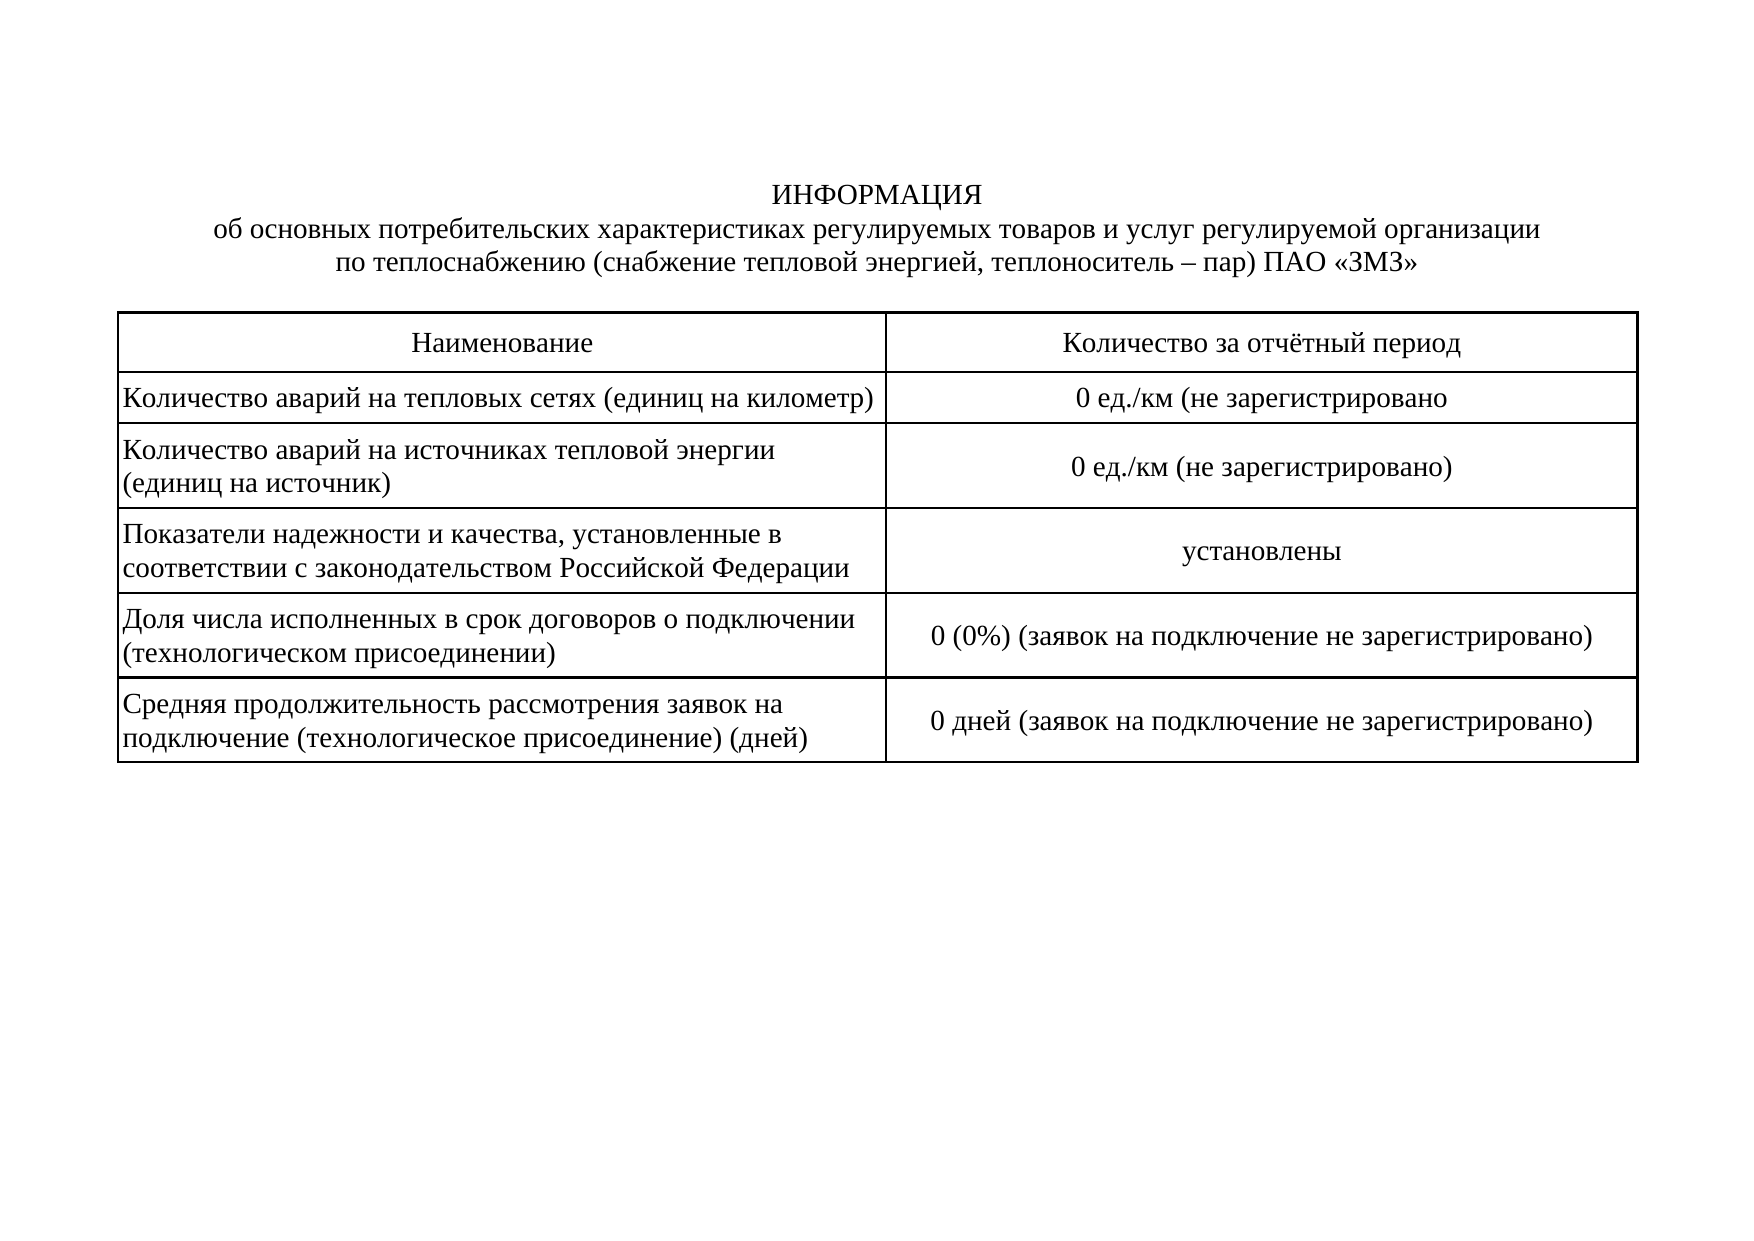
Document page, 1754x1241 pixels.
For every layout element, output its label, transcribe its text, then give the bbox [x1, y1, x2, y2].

table_cell Показатели надежности и качества, установленные в соответствии с законодательством Российской Федерации [119, 509, 885, 592]
text об основных потребительских характеристиках регулируемых товаров и услуг регулируемой организации [118, 211, 1636, 244]
table_cell установлены [887, 509, 1636, 592]
table_cell 0 дней (заявок на подключение не зарегистрировано) [887, 679, 1636, 761]
table_cell Количество аварий на источниках тепловой энергии (единиц на источник) [119, 424, 885, 507]
table_cell Средняя продолжительность рассмотрения заявок на подключение (технологическое присоединение) (дней) [119, 679, 885, 761]
table_cell Количество аварий на тепловых сетях (единиц на километр) [119, 373, 885, 422]
table_cell 0 ед./км (не зарегистрировано) [887, 424, 1636, 507]
table_cell 0 ед./км (не зарегистрировано [887, 373, 1636, 422]
table_header Количество за отчётный период [887, 314, 1636, 371]
text по теплоснабжению (снабжение тепловой энергией, теплоноситель – пар) ПАО «ЗМЗ» [118, 244, 1636, 278]
table_cell 0 (0%) (заявок на подключение не зарегистрировано) [887, 594, 1636, 676]
table_header Наименование [119, 314, 885, 371]
table_cell Доля числа исполненных в срок договоров о подключении (технологическом присоединении) [119, 594, 885, 676]
text ИНФОРМАЦИЯ [118, 177, 1636, 211]
